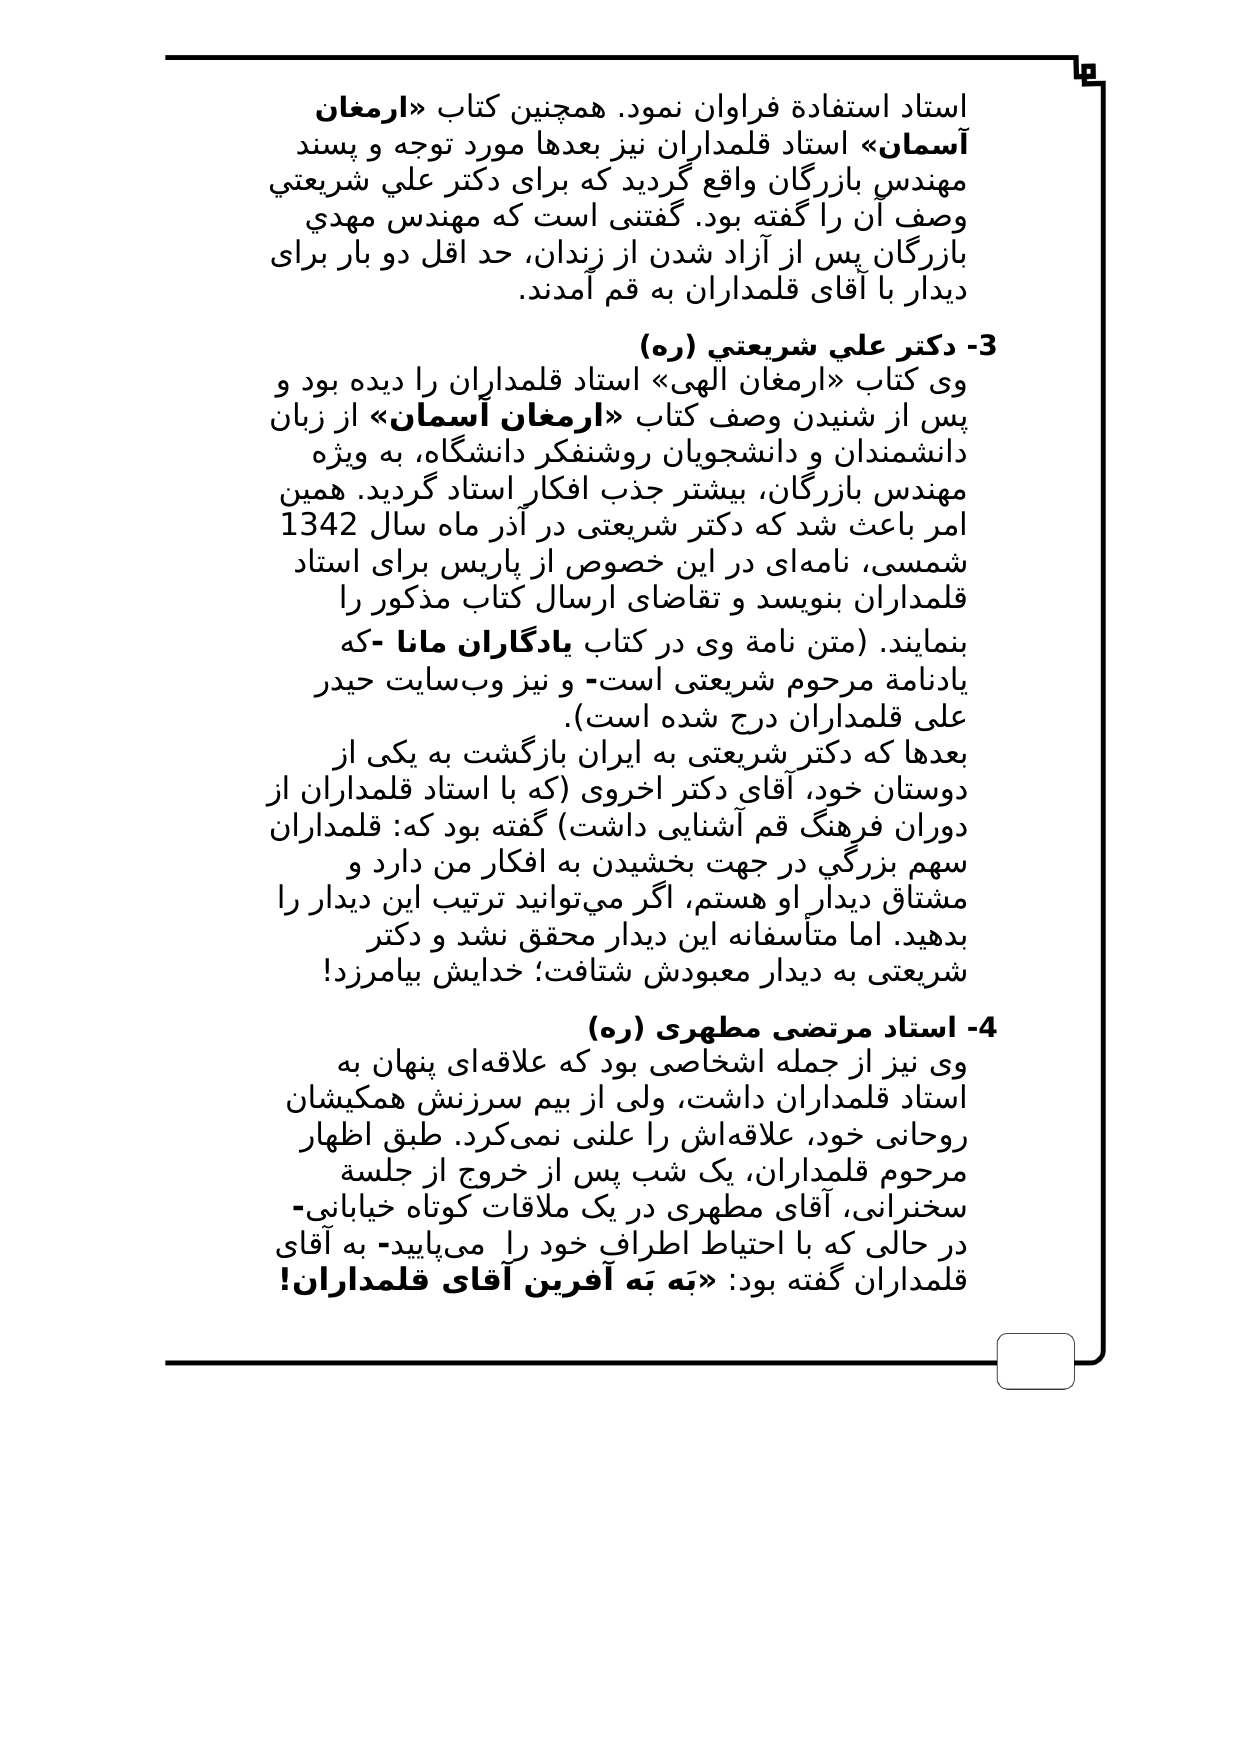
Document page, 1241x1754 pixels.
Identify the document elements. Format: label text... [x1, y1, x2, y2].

text 4- استاد مرتضی مطهری (ره) [260, 1014, 998, 1043]
text وی کتاب «ارمغان الهی» استاد قلمداران را دیده بود و پس از شنیدن وصف کتاب «ارمغان آسمان» از زبان دانشمندان و دانشجویان روشنفکر دانشگاه، به ویژه مهندس بازرگان، بیشتر جذب افکار استاد گرديد. همين امر باعث شد که دکتر شریعتی در آذر ماه سال 1342 شمسی، نامه‌ای در این خصوص از پاریس برای استاد قلمداران بنویسد و تقاضای ارسال کتاب مذکور را بنمایند. (متن نامة وی در کتاب یادگاران مانا -که یادنامة مرحوم شریعتی است- و نیز وب‌سایت حیدر علی قلمداران درج شده است). [260, 361, 968, 734]
text بعدها که دکتر شریعتی به ایران بازگشت به یکی از دوستان خود، آقای دکتر اخروی (که با استاد قلمداران از دوران فرهنگ قم آشنايی داشت) گفته بود که: قلمداران سهم بزرگي در جهت بخشیدن به افکار من دارد و مشتاق ديدار او هستم، اگر مي‌توانيد ترتیب این ديدار را بدهید. اما متأسفانه این ديدار محقق نشد و دکتر شریعتی به دیدار معبودش شتافت؛ خدایش بیامرزد! [260, 734, 968, 989]
text 3- دکتر علي شريعتي (ره). [260, 332, 998, 361]
picture [165, 0, 1170, 1421]
